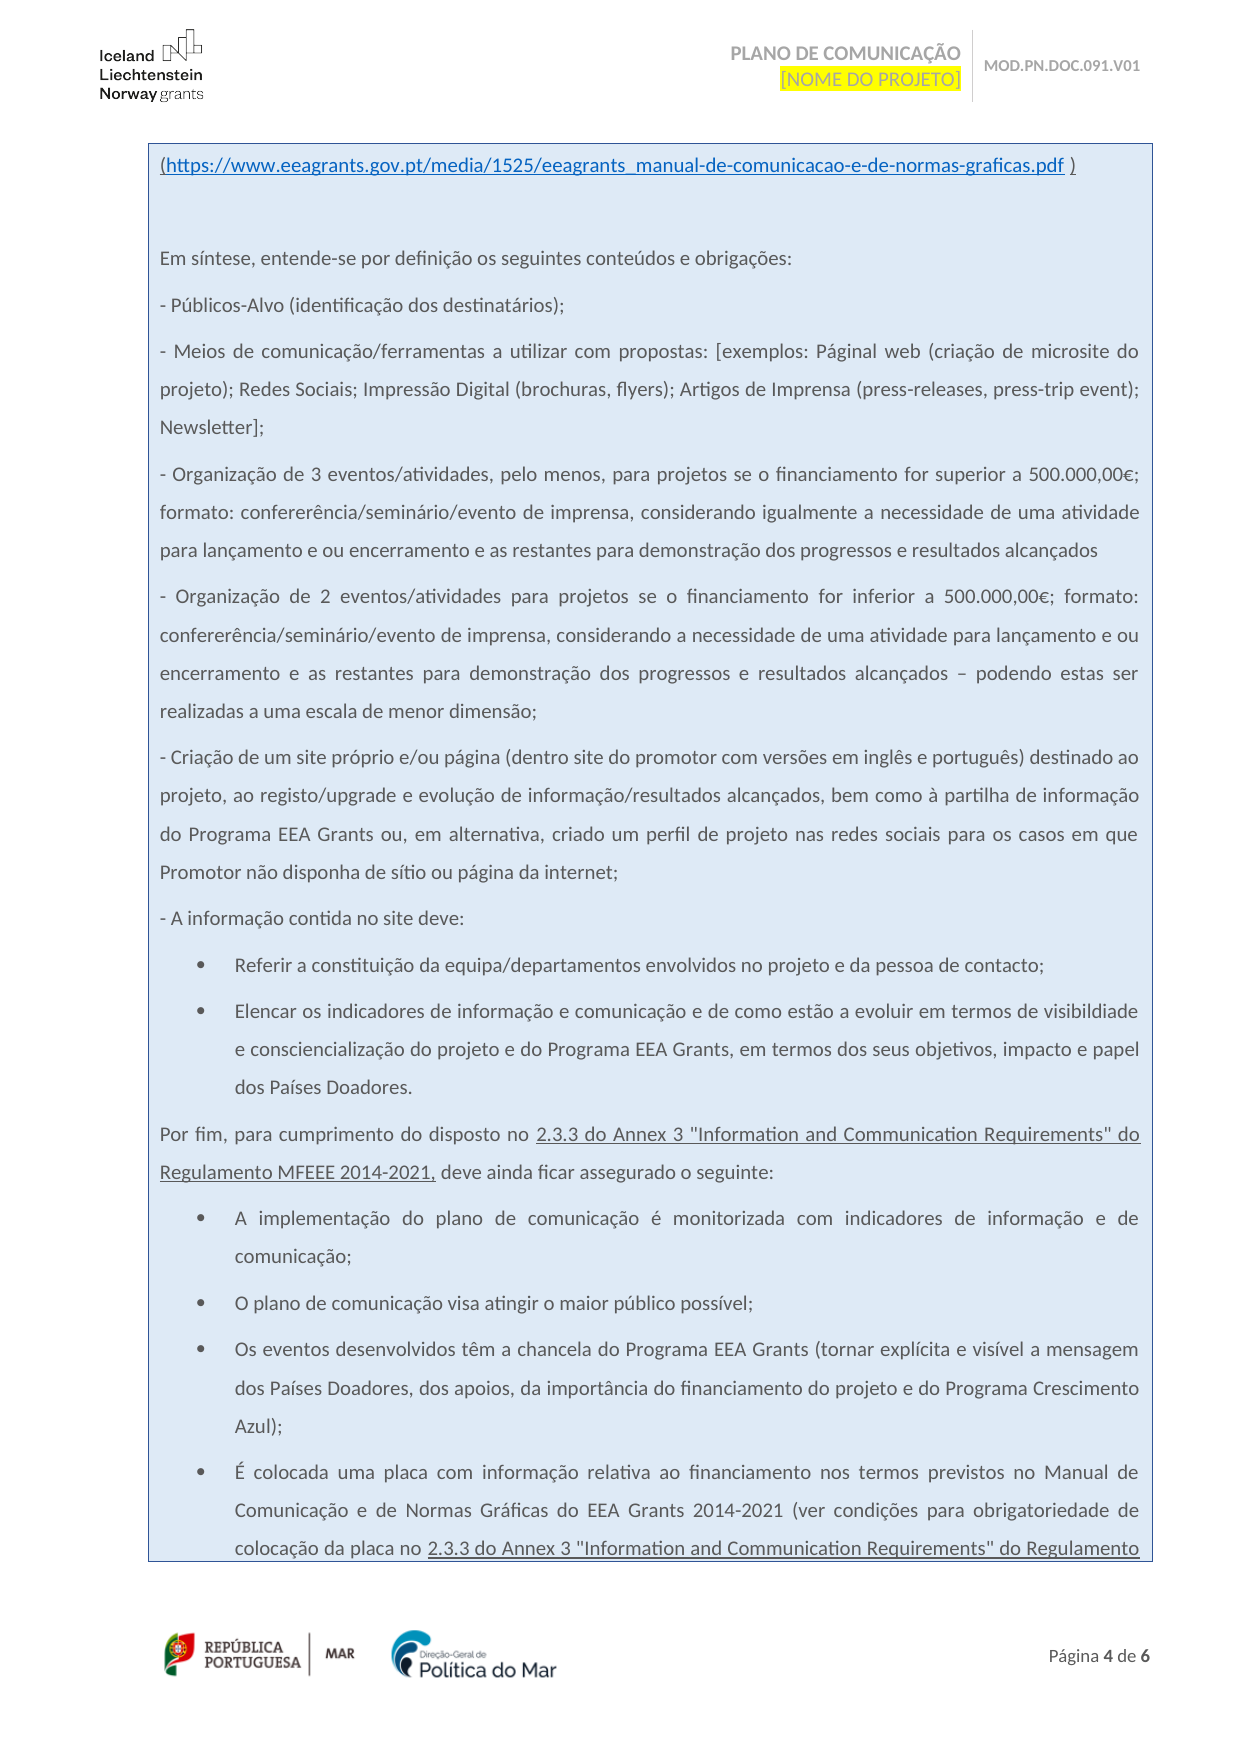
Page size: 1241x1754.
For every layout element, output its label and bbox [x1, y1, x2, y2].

table_header [149, 144, 1152, 1561]
picture [100, 29, 204, 103]
picture [158, 1626, 571, 1687]
